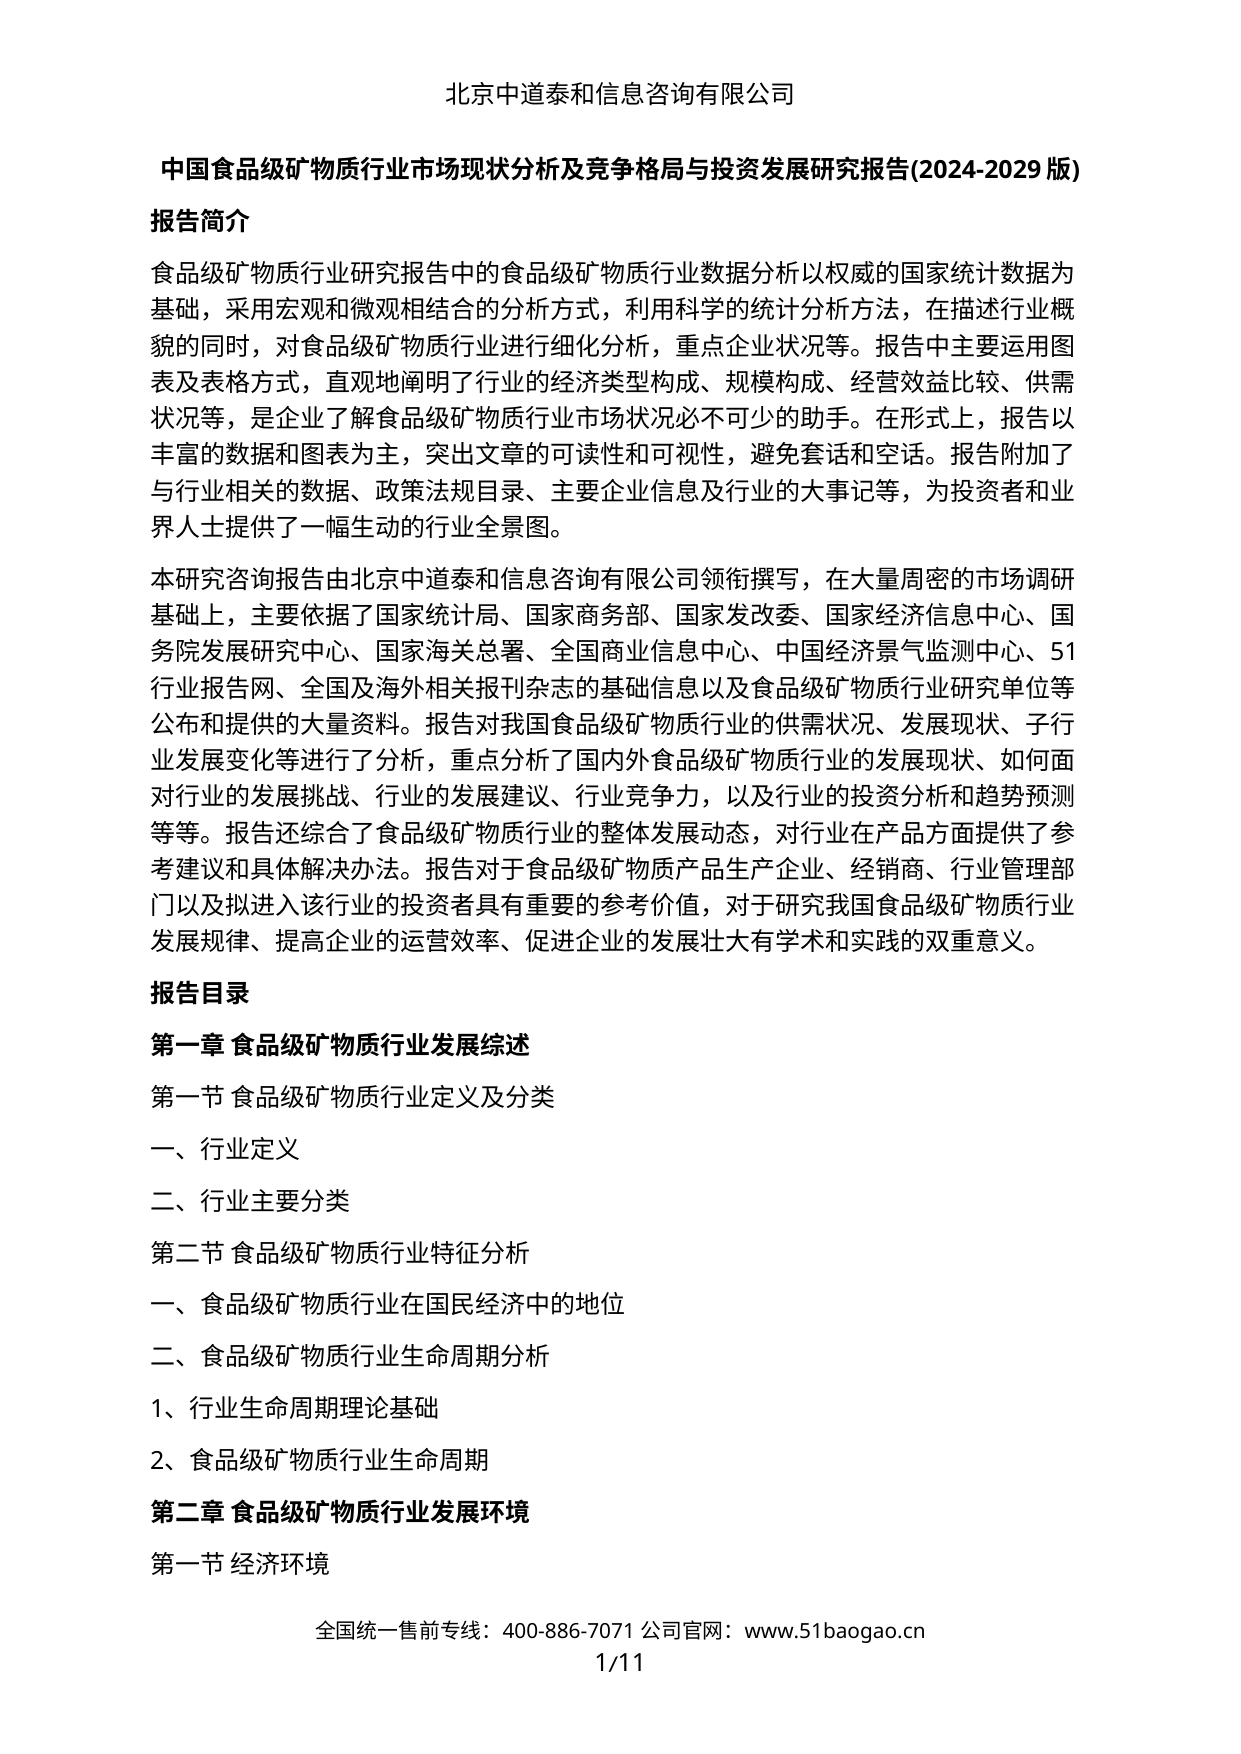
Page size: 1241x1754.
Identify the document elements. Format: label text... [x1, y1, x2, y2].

text 报告目录 [150, 974, 1090, 1010]
text 本研究咨询报告由北京中道泰和信息咨询有限公司领衔撰写，在大量周密的市场调研基础上，主要依据了国家统计局、国家商务部、国家发改委、国家经济信息中心、国务院发展研究中心、国家海关总署、全国商业信息中心、中国经济景气监测中心、51行业报告网、全国及海外相关报刊杂志的基础信息以及食品级矿物质行业研究单位等公布和提供的大量资料。报告对我国食品级矿物质行业的供需状况、发展现状、子行业发展变化等进行了分析，重点分析了国内外食品级矿物质行业的发展现状、如何面对行业的发展挑战、行业的发展建议、行业竞争力，以及行业的投资分析和趋势预测等等。报告还综合了食品级矿物质行业的整体发展动态，对行业在产品方面提供了参考建议和具体解决办法。报告对于食品级矿物质产品生产企业、经销商、行业管理部门以及拟进入该行业的投资者具有重要的参考价值，对于研究我国食品级矿物质行业发展规律、提高企业的运营效率、促进企业的发展壮大有学术和实践的双重意义。 [150, 559, 1090, 958]
text 第一章 食品级矿物质行业发展综述 [150, 1026, 1090, 1062]
text 中国食品级矿物质行业市场现状分析及竞争格局与投资发展研究报告(2024-2029版) [150, 150, 1090, 186]
text 一、行业定义 [150, 1129, 1090, 1166]
text 第一节 经济环境 [150, 1544, 1090, 1581]
text 一、食品级矿物质行业在国民经济中的地位 [150, 1285, 1090, 1321]
text 1、行业生命周期理论基础 [150, 1389, 1090, 1425]
text 二、行业主要分类 [150, 1181, 1090, 1217]
text 报告简介 [150, 202, 1090, 238]
text 二、食品级矿物质行业生命周期分析 [150, 1337, 1090, 1373]
text 2、食品级矿物质行业生命周期 [150, 1441, 1090, 1477]
text 第二节 食品级矿物质行业特征分析 [150, 1233, 1090, 1269]
text 第一节 食品级矿物质行业定义及分类 [150, 1077, 1090, 1114]
text 第二章 食品级矿物质行业发展环境 [150, 1492, 1090, 1529]
text 食品级矿物质行业研究报告中的食品级矿物质行业数据分析以权威的国家统计数据为基础，采用宏观和微观相结合的分析方式，利用科学的统计分析方法，在描述行业概貌的同时，对食品级矿物质行业进行细化分析，重点企业状况等。报告中主要运用图表及表格方式，直观地阐明了行业的经济类型构成、规模构成、经营效益比较、供需状况等，是企业了解食品级矿物质行业市场状况必不可少的助手。在形式上，报告以丰富的数据和图表为主，突出文章的可读性和可视性，避免套话和空话。报告附加了与行业相关的数据、政策法规目录、主要企业信息及行业的大事记等，为投资者和业界人士提供了一幅生动的行业全景图。 [150, 254, 1090, 544]
